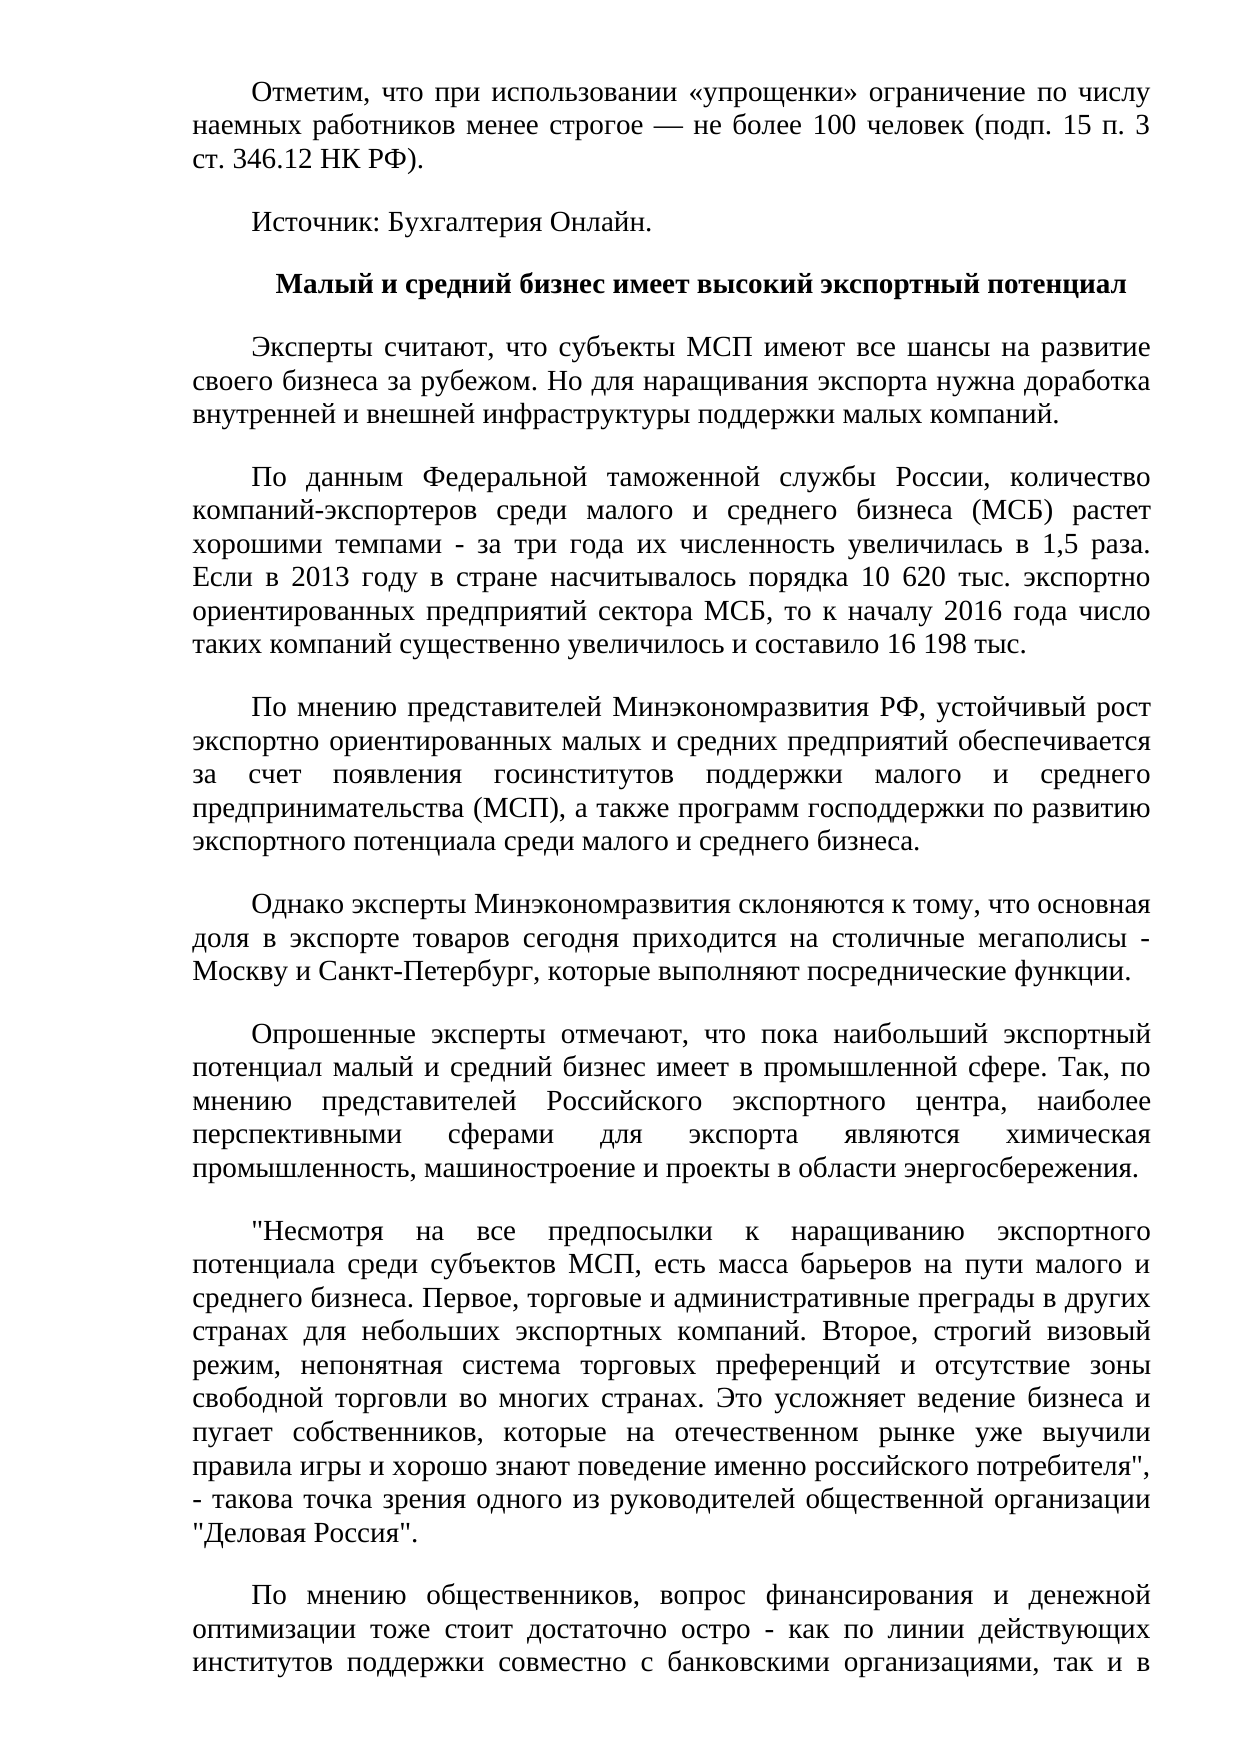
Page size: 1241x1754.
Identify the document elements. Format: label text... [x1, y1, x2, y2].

text Опрошенные эксперты отмечают, что пока наибольший экспортный потенциал малый и средний бизнес имеет в промышленной сфере. Так, по мнению представителей Российского экспортного центра, наиболее перспективными сферами для экспорта являются химическая промышленность, машиностроение и проекты в области энергосбережения. [192, 1016, 1152, 1184]
text Эксперты считают, что субъекты МСП имеют все шансы на развитие своего бизнеса за рубежом. Но для наращивания экспорта нужна доработка внутренней и внешней инфраструктуры поддержки малых компаний. [192, 329, 1152, 430]
text По мнению представителей Минэкономразвития РФ, устойчивый рост экспортно ориентированных малых и средних предприятий обеспечивается за счет появления госинститутов поддержки малого и среднего предпринимательства (МСП), а также программ господдержки по развитию экспортного потенциала среди малого и среднего бизнеса. [192, 689, 1152, 857]
text Источник: Бухгалтерия Онлайн. [192, 204, 1152, 237]
text Отметим, что при использовании «упрощенки» ограничение по числу наемных работников менее строгое — не более 100 человек (подп. 15 п. 3 ст. 346.12 НК РФ). [192, 74, 1152, 174]
text Малый и средний бизнес имеет высокий экспортный потенциал [192, 266, 1152, 300]
text "Несмотря на все предпосылки к наращиванию экспортного потенциала среди субъектов МСП, есть масса барьеров на пути малого и среднего бизнеса. Первое, торговые и административные преграды в других странах для небольших экспортных компаний. Второе, строгий визовый режим, непонятная система торговых преференций и отсутствие зоны свободной торговли во многих странах. Это усложняет ведение бизнеса и пугает собственников, которые на отечественном рынке уже выучили правила игры и хорошо знают поведение именно российского потребителя", - такова точка зрения одного из руководителей общественной организации "Деловая Россия". [192, 1213, 1152, 1548]
text Однако эксперты Минэкономразвития склоняются к тому, что основная доля в экспорте товаров сегодня приходится на столичные мегаполисы - Москву и Санкт-Петербург, которые выполняют посреднические функции. [192, 886, 1152, 987]
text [192, 1577, 1152, 1678]
text По данным Федеральной таможенной службы России, количество компаний-экспортеров среди малого и среднего бизнеса (МСБ) растет хорошими темпами - за три года их численность увеличилась в 1,5 раза. Если в 2013 году в стране насчитывалось порядка 10 620 тыс. экспортно ориентированных предприятий сектора МСБ, то к началу 2016 года число таких компаний существенно увеличилось и составило 16 198 тыс. [192, 459, 1152, 660]
